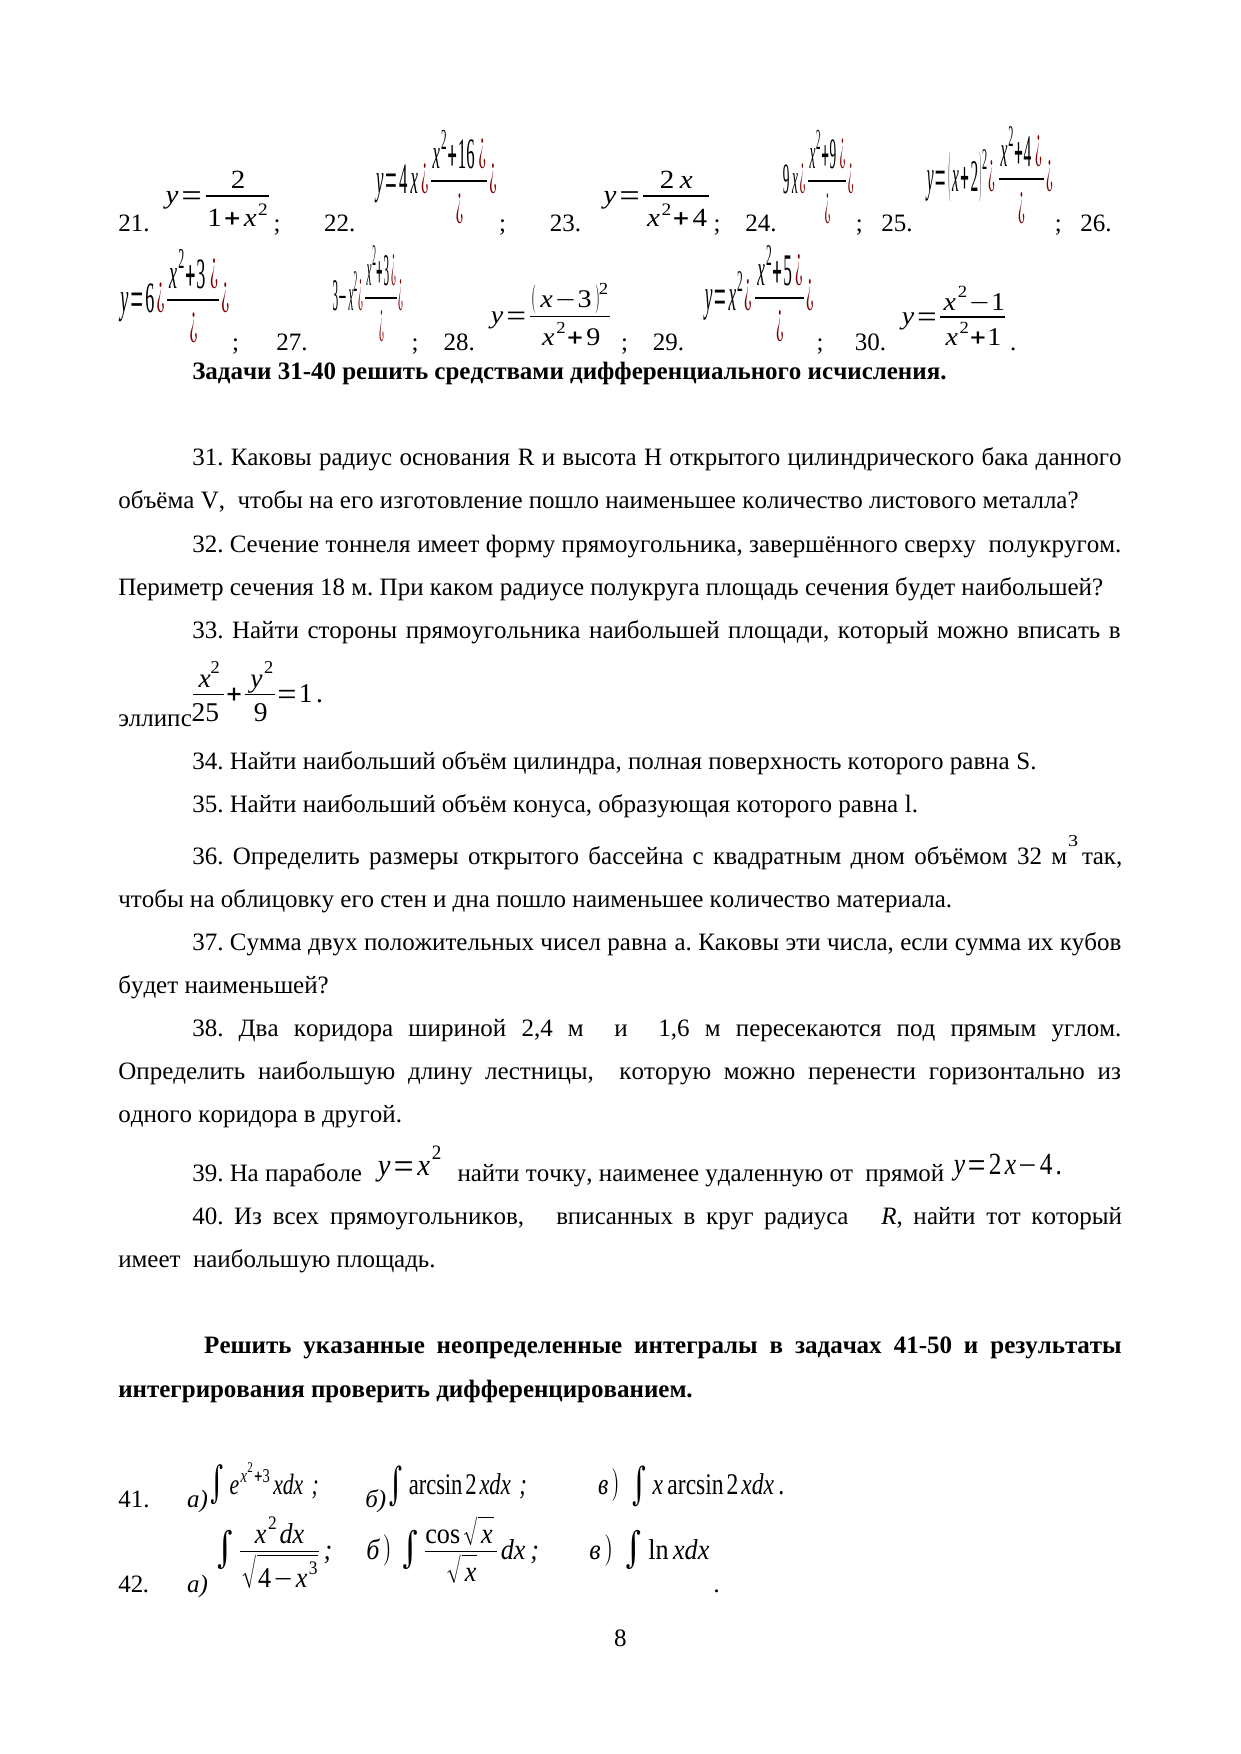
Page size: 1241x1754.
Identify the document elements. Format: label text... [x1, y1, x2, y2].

text 38. Два коридора шириной и пересекаются под прямым углом. Определить наибольшую длину лестницы, которую можно перенести горизонтально из одного коридора в другой. [118, 1013, 1122, 1128]
text 21. ; 22. ; 23. ; 24. ; 25. ; 26. ; 27. ; 28. ; 29. ; 30. . [118, 118, 1122, 356]
text 36. Определить размеры открытого бассейна с квадратным дном объёмом 32 мтак, чтобы на облицовку его стен и дна пошло наименьшее количество материала. [118, 832, 1122, 913]
text 34. Найти наибольший объём цилиндра, полная поверхность которого равна S. [118, 746, 1122, 775]
text 42. а) . [118, 1513, 1122, 1598]
text 39. На параболе найти точку, наименее удаленную от прямой [118, 1143, 1122, 1187]
text 35. Найти наибольший объём конуса, образующая которого равна l. [118, 789, 1122, 818]
text 41. a) б) [118, 1460, 1122, 1513]
text 32. Сечение тоннеля имеет форму прямоугольника, завершённого сверху полукругом. Периметр сечения . При каком радиусе полукруга площадь сечения будет наибольшей? [118, 529, 1122, 601]
text 33. Найти стороны прямоугольника наибольшей площади, который можно вписать в эллипс [118, 615, 1122, 732]
text 31. Каковы радиус основания R и высота H открытого цилиндрического бака данного объёма V, чтобы на его изготовление пошло наименьшее количество листового металла? [118, 442, 1122, 514]
text Задачи 31-40 решить средствами дифференциального исчисления. [118, 356, 1122, 385]
text 37. Сумма двух положительных чисел равна a. Каковы эти числа, если сумма их кубов будет наименьшей? [118, 927, 1122, 999]
text 40. Из всех прямоугольников, вписанных в круг радиуса R, найти тот который имеет наибольшую площадь. [118, 1201, 1122, 1273]
text Решить указанные неопределенные интегралы в задачах 41-50 и результаты интегрирования проверить дифференцированием. [118, 1331, 1122, 1402]
